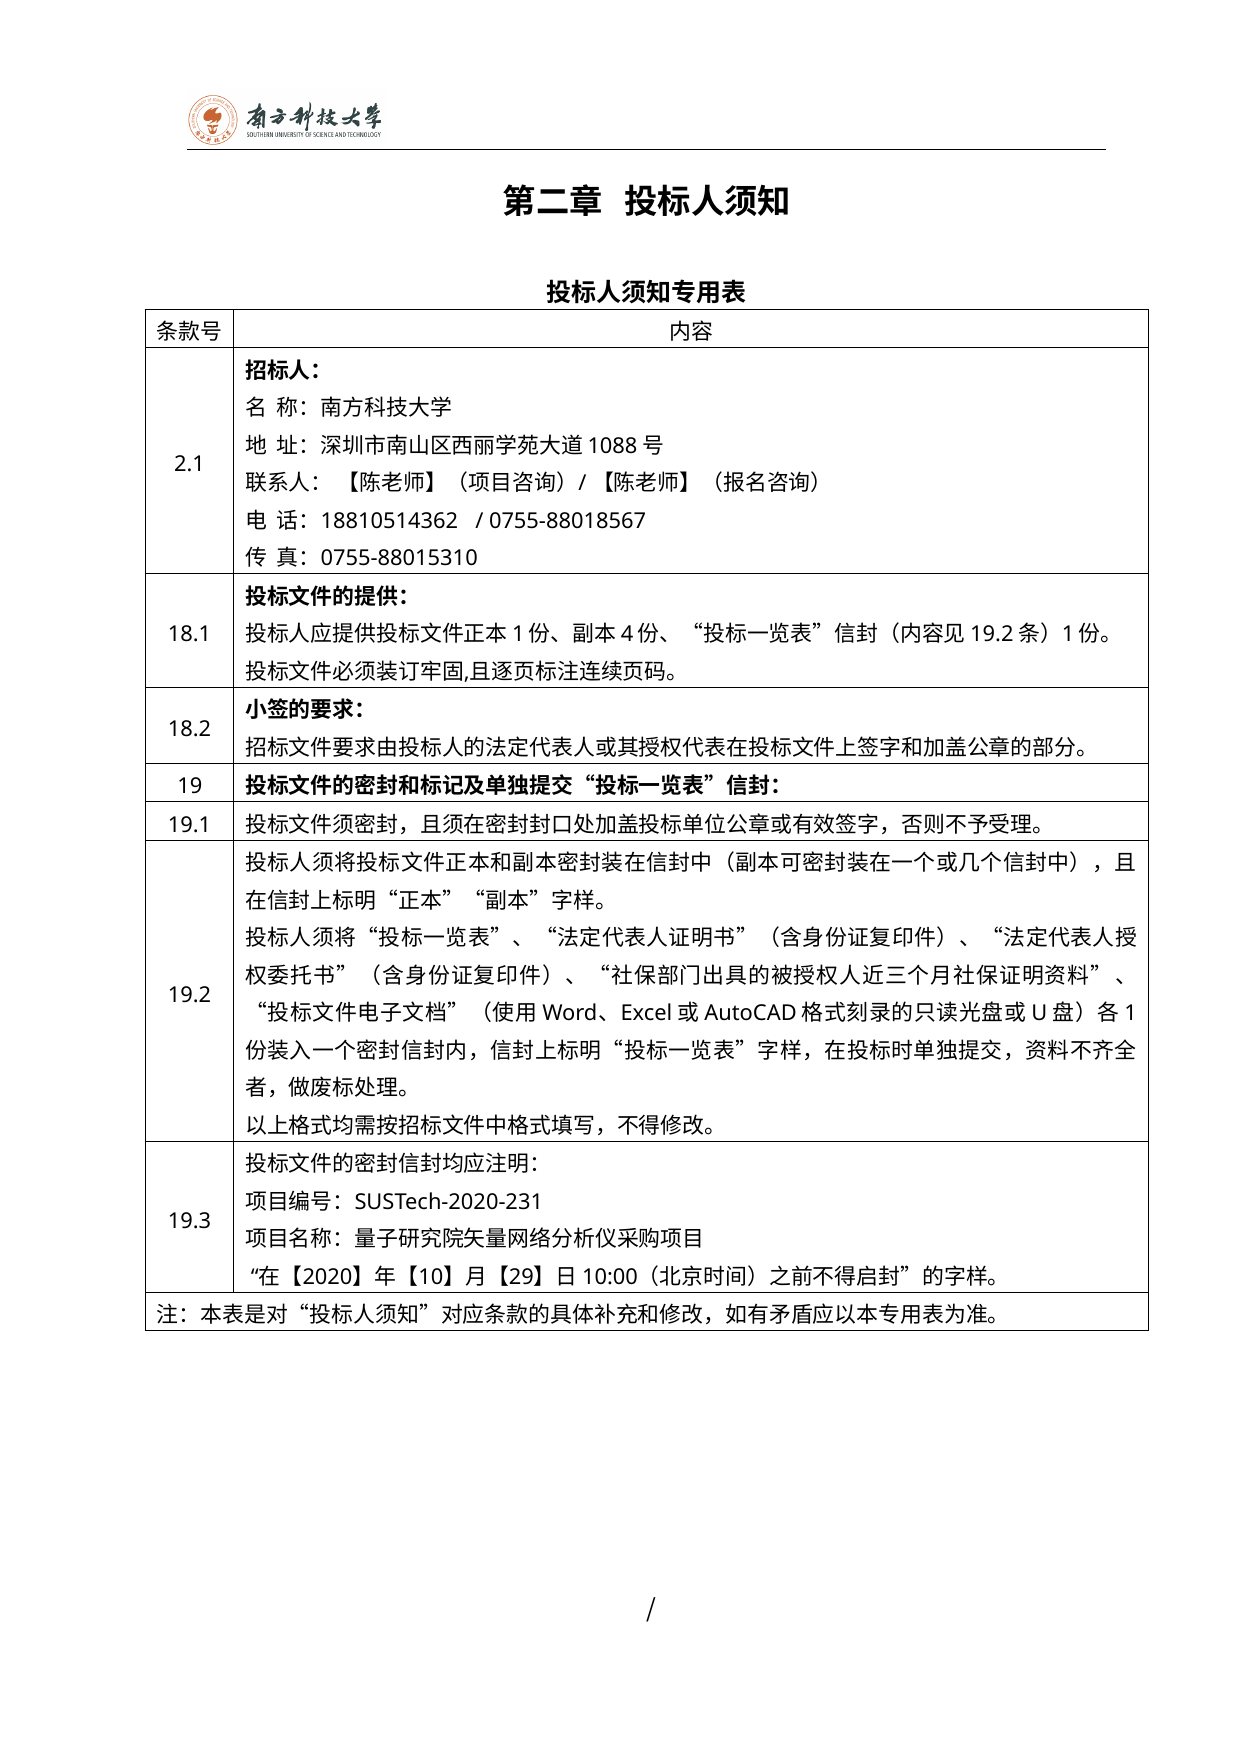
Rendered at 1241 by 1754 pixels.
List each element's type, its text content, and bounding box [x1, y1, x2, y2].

table_cell 招标人： 名 称：南方科技大学 地 址：深圳市南山区西丽学苑大道1088号 联系人： 【陈老师】（项目咨询）/ 【陈老师】（报名咨询） 电 话：18810514362 / 0755-88018567 传 真：0755-88015310 [234, 348, 1148, 573]
table_header 内容 [234, 310, 1148, 347]
table_cell 2.1 [146, 348, 233, 573]
table_cell 19.2 [146, 841, 233, 1141]
list 投标人须知 [187, 175, 1106, 223]
table_cell 投标文件的提供： 投标人应提供投标文件正本1份、副本4份、“投标一览表”信封（内容见19.2条）1份。 投标文件必须装订牢固,且逐页标注连续页码。 [234, 574, 1148, 687]
table_cell 投标文件须密封，且须在密封封口处加盖投标单位公章或有效签字，否则不予受理。 [234, 802, 1148, 840]
table_cell 投标文件的密封信封均应注明： 项目编号：SUSTech-2020-231 项目名称：量子研究院矢量网络分析仪采购项目 “在【2020】年【10】月【29】日10:00（北京时间）之前不得启封”的字样。 [234, 1142, 1148, 1292]
table_cell 19 [146, 764, 233, 801]
table_cell 18.2 [146, 688, 233, 763]
table_cell 小签的要求： 招标文件要求由投标人的法定代表人或其授权代表在投标文件上签字和加盖公章的部分。 [234, 688, 1148, 763]
picture [187, 88, 388, 148]
table_cell 19.1 [146, 802, 233, 840]
table_cell 投标人须将投标文件正本和副本密封装在信封中（副本可密封装在一个或几个信封中），且在信封上标明“正本”“副本”字样。 投标人须将“投标一览表”、“法定代表人证明书”（含身份证复印件）、“法定代表人授权委托书”（含身份证复印件）、“社保部门出具的被授权人近三个月社保证明资料”、“投标文件电子文档”（使用Word、Excel或AutoCAD格式刻录的只读光盘或U盘）各1份装入一个密封信封内，信封上标明“投标一览表”字样，在投标时单独提交，资料不齐全者，做废标处理。 以上格式均需按招标文件中格式填写，不得修改。 [234, 841, 1148, 1141]
table_cell 19.3 [146, 1142, 233, 1292]
table_cell 18.1 [146, 574, 233, 687]
table_header 条款号 [146, 310, 233, 347]
table_cell 注：本表是对“投标人须知”对应条款的具体补充和修改，如有矛盾应以本专用表为准。 [146, 1293, 1148, 1330]
table_cell 投标文件的密封和标记及单独提交“投标一览表”信封： [234, 764, 1148, 801]
text 投标人须知专用表 [187, 272, 1106, 308]
